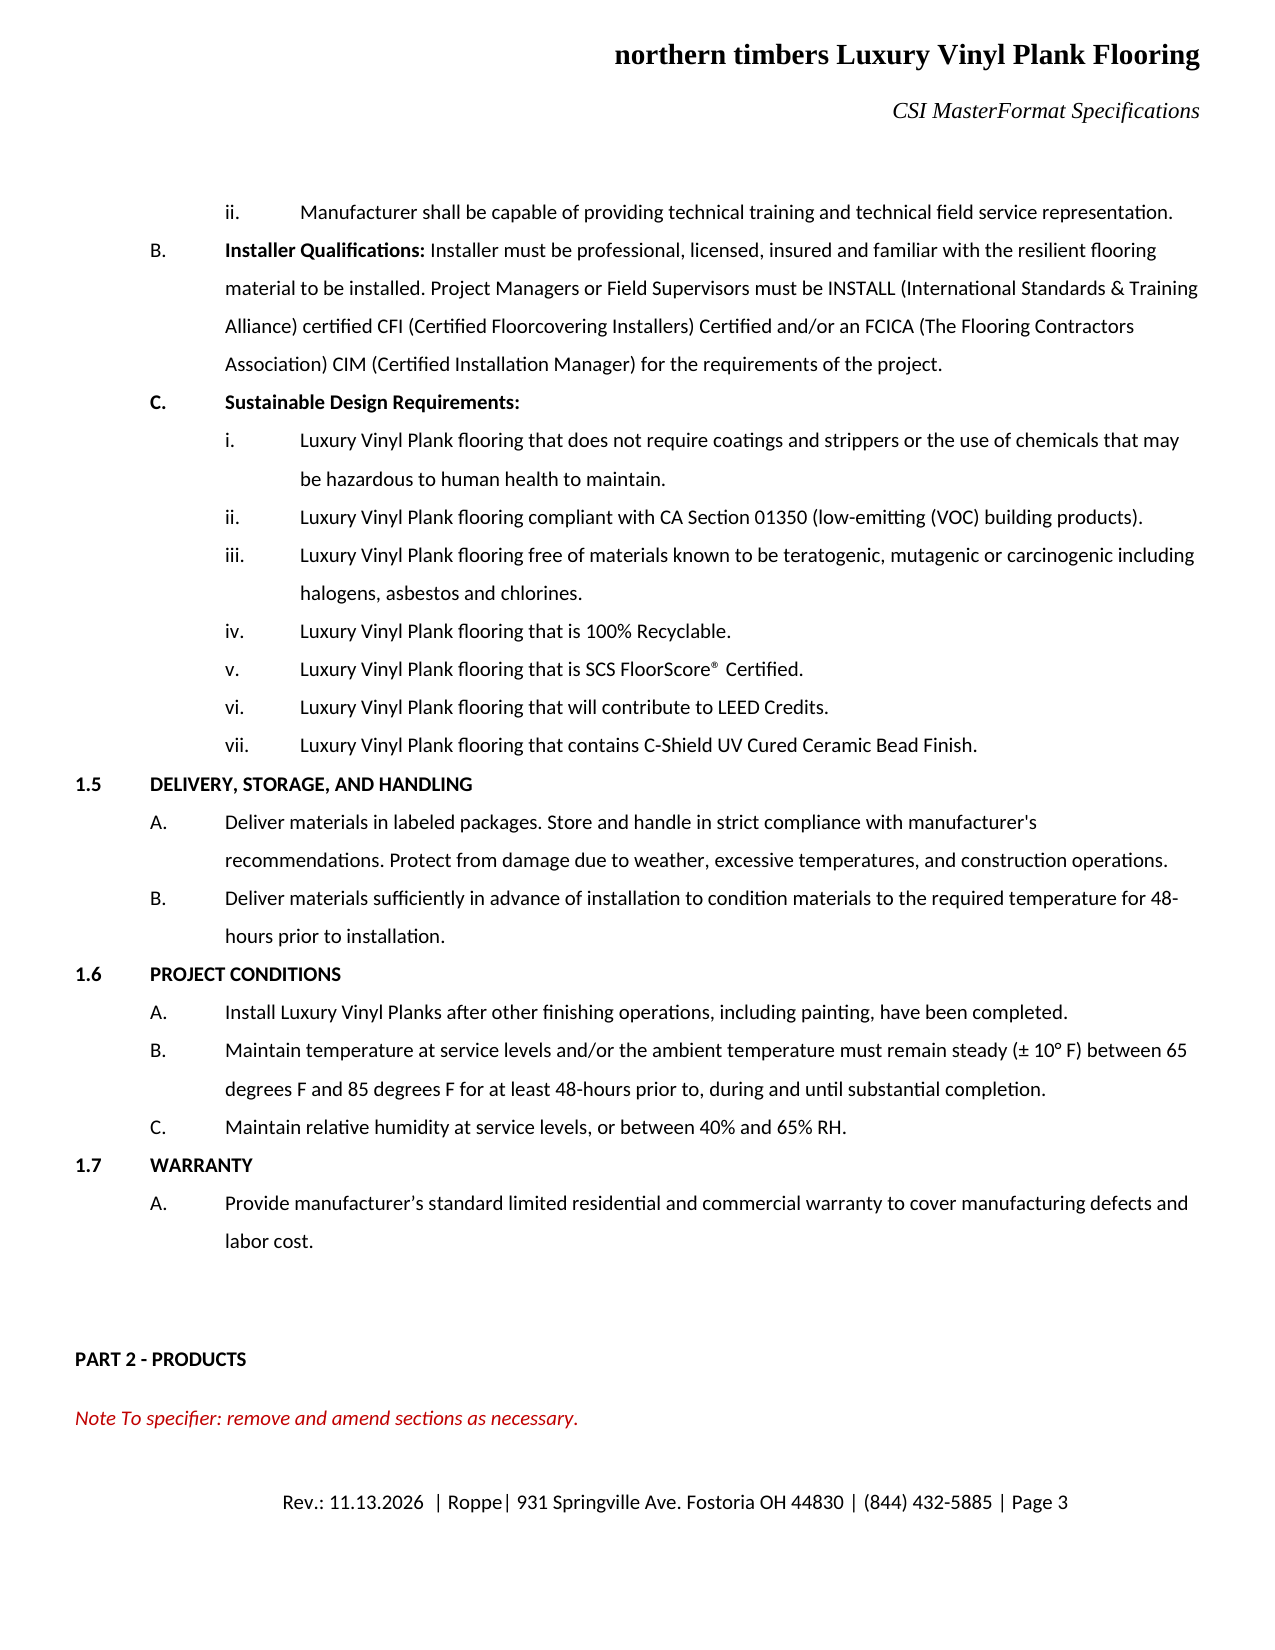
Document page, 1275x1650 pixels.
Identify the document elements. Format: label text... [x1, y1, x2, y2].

list WARRANTY [75, 1152, 1200, 1177]
list Luxury Vinyl Plank flooring that contains C-Shield UV Cured Ceramic Bead Finish. [225, 733, 1200, 758]
list Installer Qualifications: Installer must be professional, licensed, insured and familiar with the resilient flooring material to be installed. Project Managers or Field Supervisors must be INSTALL (International Standards & Training Alliance) certified CFI (Certified Floorcovering Installers) Certified and/or an FCICA (The Flooring Contractors Association) CIM (Certified Installation Manager) for the requirements of the project. [150, 237, 1200, 377]
list DELIVERY, STORAGE, AND HANDLING [75, 771, 1200, 796]
list Sustainable Design Requirements: [150, 389, 1200, 415]
list Luxury Vinyl Plank flooring compliant with CA Section 01350 (low-emitting (VOC) building products). [225, 504, 1200, 529]
list Deliver materials in labeled packages. Store and handle in strict compliance with manufacturer's recommendations. Protect from damage due to weather, excessive temperatures, and construction operations. [150, 809, 1200, 872]
list Provide manufacturer’s standard limited residential and commercial warranty to cover manufacturing defects and labor cost. [150, 1190, 1200, 1254]
list Manufacturer shall be capable of providing technical training and technical field service representation. [225, 199, 1200, 224]
text Note To specifier: remove and amend sections as necessary. [75, 1405, 1200, 1431]
list Luxury Vinyl Plank flooring that is SCS FloorScore® Certified. [225, 656, 1200, 682]
text PART 2 - PRODUCTS [75, 1346, 1200, 1372]
list Luxury Vinyl Plank flooring that does not require coatings and strippers or the use of chemicals that may be hazardous to human health to maintain. [225, 428, 1200, 491]
list Maintain temperature at service levels and/or the ambient temperature must remain steady (± 10° F) between 65 degrees F and 85 degrees F for at least 48-hours prior to, during and until substantial completion. [150, 1038, 1200, 1101]
list Luxury Vinyl Plank flooring that is 100% Recyclable. [225, 618, 1200, 644]
list Install Luxury Vinyl Planks after other finishing operations, including painting, have been completed. [150, 999, 1200, 1025]
list PROJECT CONDITIONS [75, 961, 1200, 987]
list Maintain relative humidity at service levels, or between 40% and 65% RH. [150, 1114, 1200, 1139]
list Luxury Vinyl Plank flooring that will contribute to LEED Credits. [225, 694, 1200, 720]
list Luxury Vinyl Plank flooring free of materials known to be teratogenic, mutagenic or carcinogenic including halogens, asbestos and chlorines. [225, 542, 1200, 606]
list Deliver materials sufficiently in advance of installation to condition materials to the required temperature for 48-hours prior to installation. [150, 885, 1200, 949]
